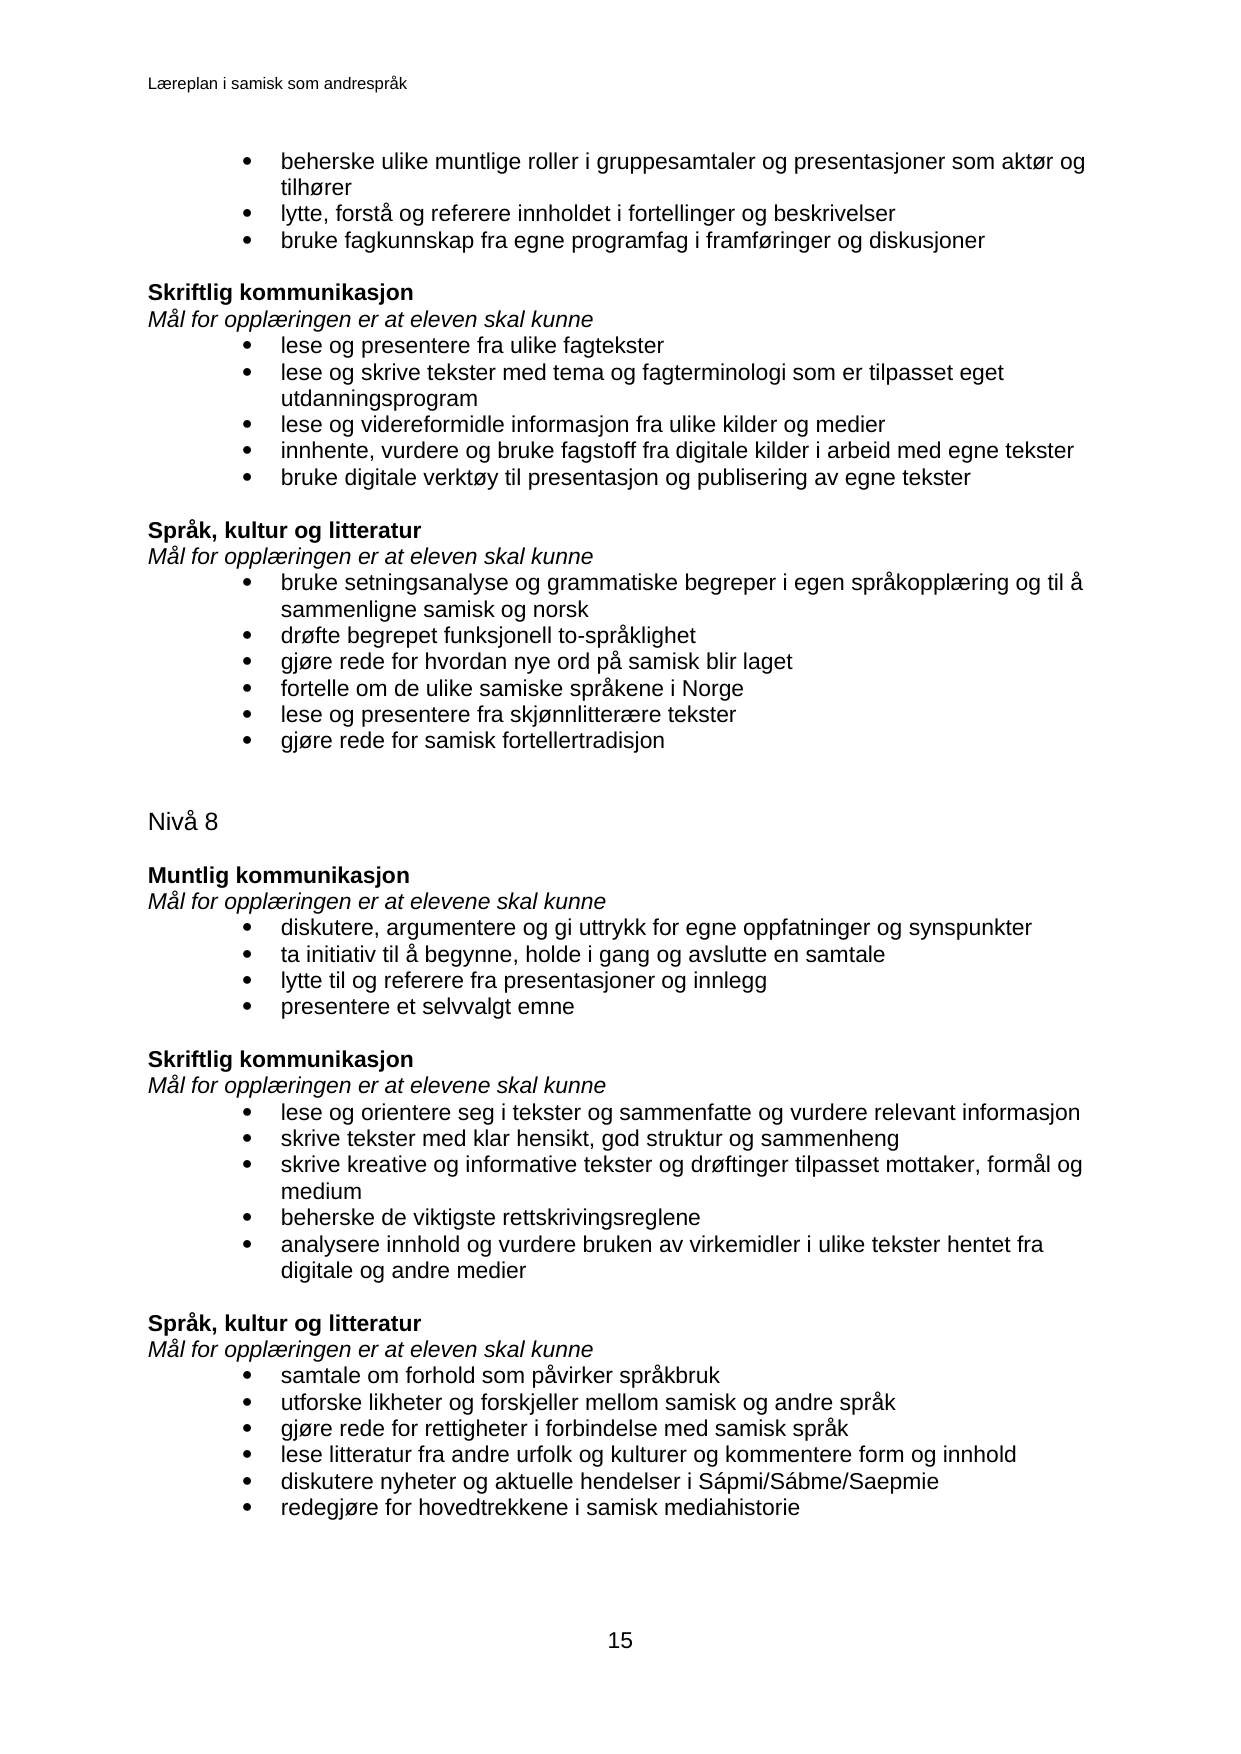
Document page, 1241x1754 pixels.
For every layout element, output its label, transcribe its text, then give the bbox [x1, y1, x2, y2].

text Muntlig kommunikasjon [148, 862, 1093, 888]
list beherske de viktigste rettskrivingsreglene [243, 1204, 1093, 1231]
text Skriftlig kommunikasjon [148, 279, 1093, 306]
list presentere et selvvalgt emne [243, 993, 1093, 1020]
list fortelle om de ulike samiske språkene i Norge [243, 675, 1093, 701]
list skrive kreative og informative tekster og drøftinger tilpasset mottaker, formål og medium [243, 1151, 1093, 1204]
list lese og orientere seg i tekster og sammenfatte og vurdere relevant informasjon [243, 1099, 1093, 1125]
list analysere innhold og vurdere bruken av virkemidler i ulike tekster hentet fra digitale og andre medier [243, 1231, 1093, 1283]
list samtale om forhold som påvirker språkbruk [243, 1362, 1093, 1389]
list skrive tekster med klar hensikt, god struktur og sammenheng [243, 1125, 1093, 1151]
list lytte til og referere fra presentasjoner og innlegg [243, 967, 1093, 993]
list utforske likheter og forskjeller mellom samisk og andre språk [243, 1389, 1093, 1415]
subtitle Nivå 8 [148, 806, 1093, 835]
list drøfte begrepet funksjonell to-språklighet [243, 622, 1093, 648]
text Skriftlig kommunikasjon [148, 1046, 1093, 1072]
text Mål for opplæringen er at elevene skal kunne [148, 1072, 1093, 1099]
text Mål for opplæringen er at eleven skal kunne [148, 1336, 1093, 1362]
list gjøre rede for hvordan nye ord på samisk blir laget [243, 648, 1093, 675]
list lytte, forstå og referere innholdet i fortellinger og beskrivelser [243, 200, 1093, 227]
list innhente, vurdere og bruke fagstoff fra digitale kilder i arbeid med egne tekster [243, 437, 1093, 464]
text Språk, kultur og litteratur [148, 1309, 1093, 1336]
list bruke fagkunnskap fra egne programfag i framføringer og diskusjoner [243, 227, 1093, 253]
list lese og skrive tekster med tema og fagterminologi som er tilpasset eget utdanningsprogram [243, 358, 1093, 411]
list gjøre rede for samisk fortellertradisjon [243, 727, 1093, 806]
list beherske ulike muntlige roller i gruppesamtaler og presentasjoner som aktør og tilhører [243, 148, 1093, 200]
list diskutere, argumentere og gi uttrykk for egne oppfatninger og synspunkter [243, 914, 1093, 941]
text Mål for opplæringen er at elevene skal kunne [148, 888, 1093, 914]
list lese og videreformidle informasjon fra ulike kilder og medier [243, 411, 1093, 437]
text Språk, kultur og litteratur [148, 517, 1093, 543]
list lese og presentere fra skjønnlitterære tekster [243, 701, 1093, 727]
list gjøre rede for rettigheter i forbindelse med samisk språk [243, 1415, 1093, 1441]
list bruke setningsanalyse og grammatiske begreper i egen språkopplæring og til å sammenligne samisk og norsk [243, 569, 1093, 622]
text Mål for opplæringen er at eleven skal kunne [148, 543, 1093, 569]
list ta initiativ til å begynne, holde i gang og avslutte en samtale [243, 941, 1093, 967]
list lese og presentere fra ulike fagtekster [243, 332, 1093, 358]
list bruke digitale verktøy til presentasjon og publisering av egne tekster [243, 464, 1093, 490]
list diskutere nyheter og aktuelle hendelser i Sápmi/Sábme/Saepmie [243, 1468, 1093, 1494]
list redegjøre for hovedtrekkene i samisk mediahistorie [243, 1494, 1093, 1547]
list lese litteratur fra andre urfolk og kulturer og kommentere form og innhold [243, 1441, 1093, 1468]
text Mål for opplæringen er at eleven skal kunne [148, 306, 1093, 332]
